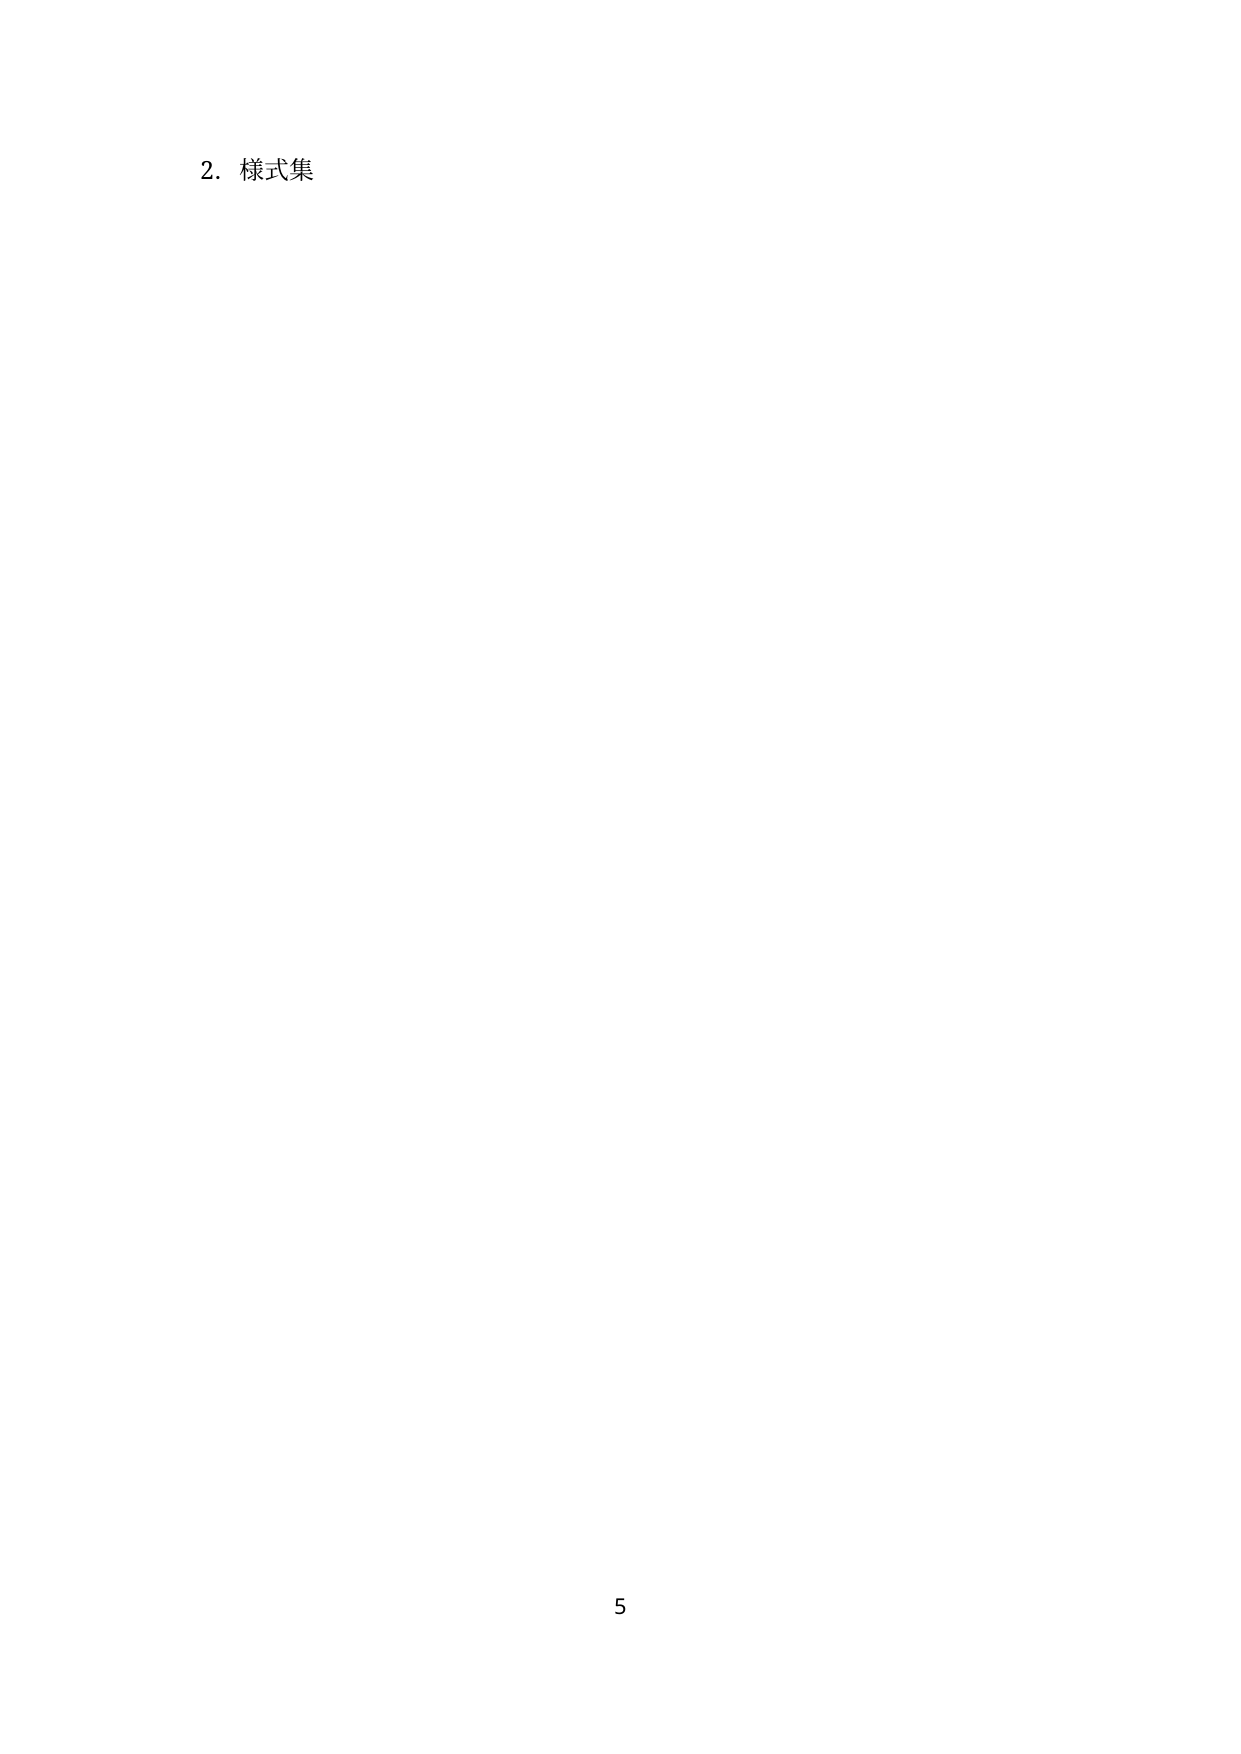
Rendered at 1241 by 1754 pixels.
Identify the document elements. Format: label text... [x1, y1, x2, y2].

subtitle 2．様式集 [112, 150, 1128, 187]
